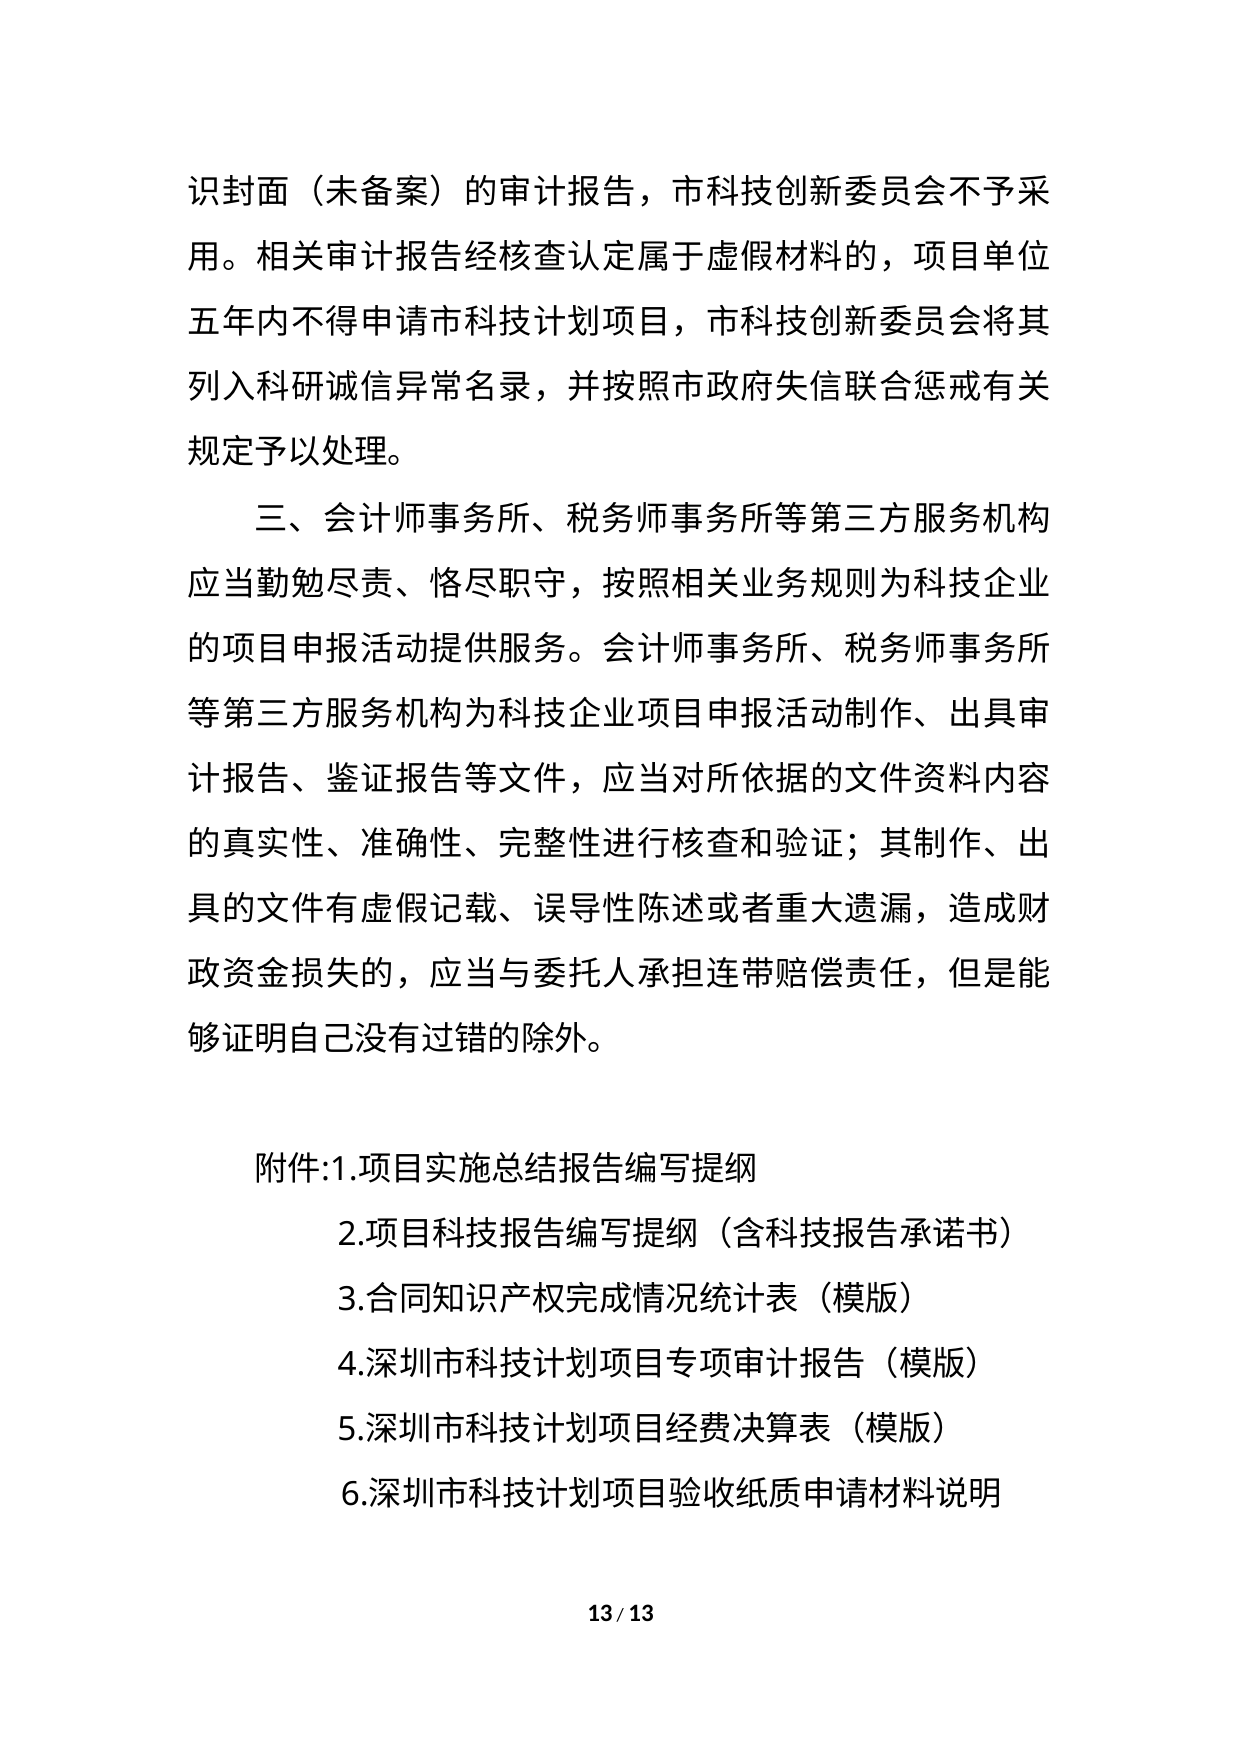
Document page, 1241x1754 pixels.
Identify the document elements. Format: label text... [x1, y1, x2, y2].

text 4.深圳市科技计划项目专项审计报告（模版） [187, 1328, 1053, 1393]
text 3.合同知识产权完成情况统计表（模版） [187, 1263, 1053, 1328]
text 附件:1.项目实施总结报告编写提纲 [187, 1133, 1053, 1198]
text 2.项目科技报告编写提纲（含科技报告承诺书） [187, 1198, 1053, 1263]
text 6.深圳市科技计划项目验收纸质申请材料说明 [341, 1458, 1053, 1523]
text 5.深圳市科技计划项目经费决算表（模版） [337, 1393, 1053, 1458]
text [187, 158, 1053, 483]
text 三、会计师事务所、税务师事务所等第三方服务机构应当勤勉尽责、恪尽职守，按照相关业务规则为科技企业的项目申报活动提供服务。会计师事务所、税务师事务所等第三方服务机构为科技企业项目申报活动制作、出具审计报告、鉴证报告等文件，应当对所依据的文件资料内容的真实性、准确性、完整性进行核查和验证；其制作、出具的文件有虚假记载、误导性陈述或者重大遗漏，造成财政资金损失的，应当与委托人承担连带赔偿责任，但是能够证明自己没有过错的除外。 [187, 483, 1053, 1068]
